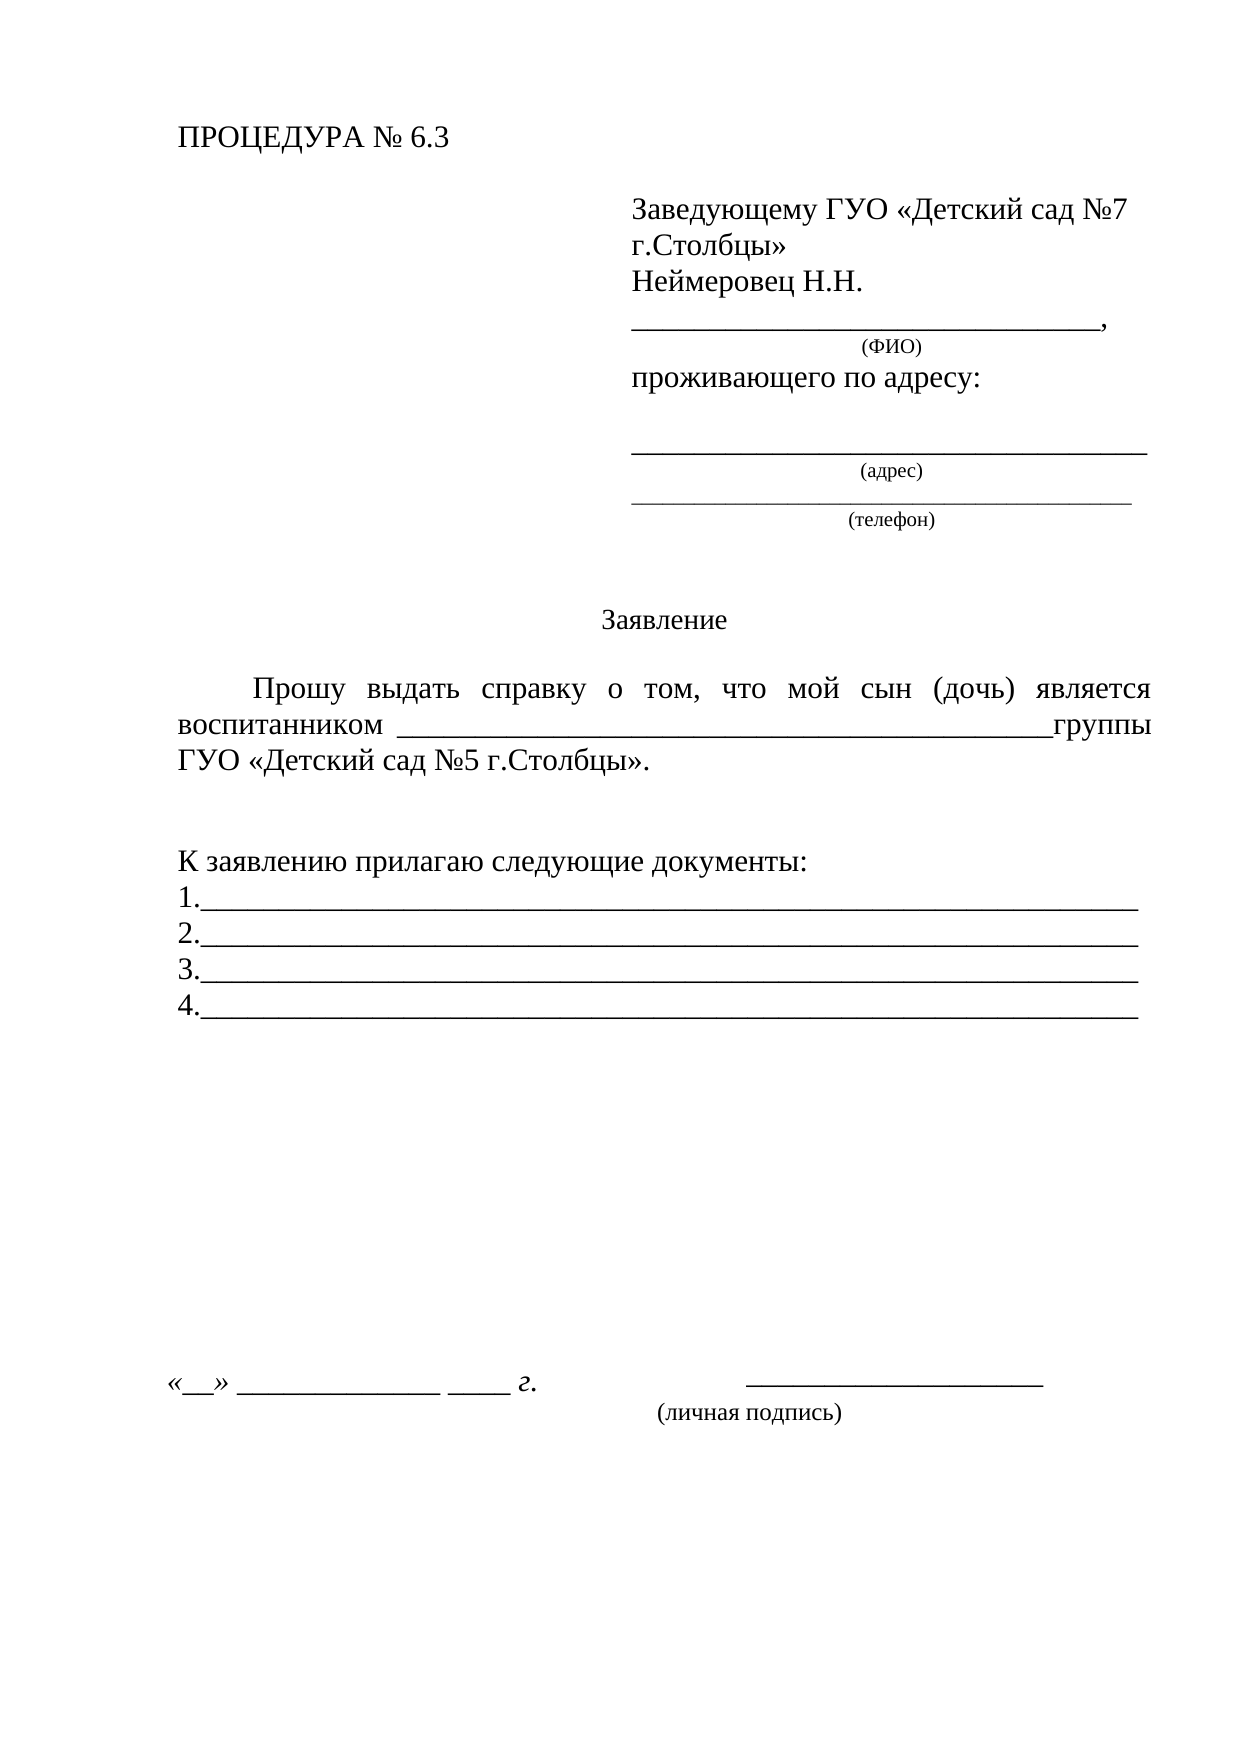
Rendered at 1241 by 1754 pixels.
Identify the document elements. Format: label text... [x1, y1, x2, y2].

text Заявление [177, 602, 1152, 636]
text 1.____________________________________________________________ [177, 878, 1152, 914]
table_header «__» _____________ ____ г. [166, 1355, 648, 1427]
table_header Заведующему ГУО «Детский сад №7 г.Столбцы» Неймеровец Н.Н. ______________________________, (ФИО) проживающего по адресу: _________________________________ (адрес) ________________________________________________ (телефон) [620, 190, 1163, 567]
text ПРОЦЕДУРА № 6.3 [177, 118, 1152, 154]
text Прошу выдать справку о том, что мой сын (дочь) является воспитанником __________________________________________группы ГУО «Детский сад №5 г.Столбцы». [177, 669, 1152, 777]
text 2.____________________________________________________________ [177, 914, 1152, 950]
table_header ___________________ (личная подпись) [649, 1355, 1140, 1427]
text К заявлению прилагаю следующие документы: [177, 842, 1152, 878]
text 3.____________________________________________________________4.____________________________________________________________ [177, 950, 1152, 1022]
